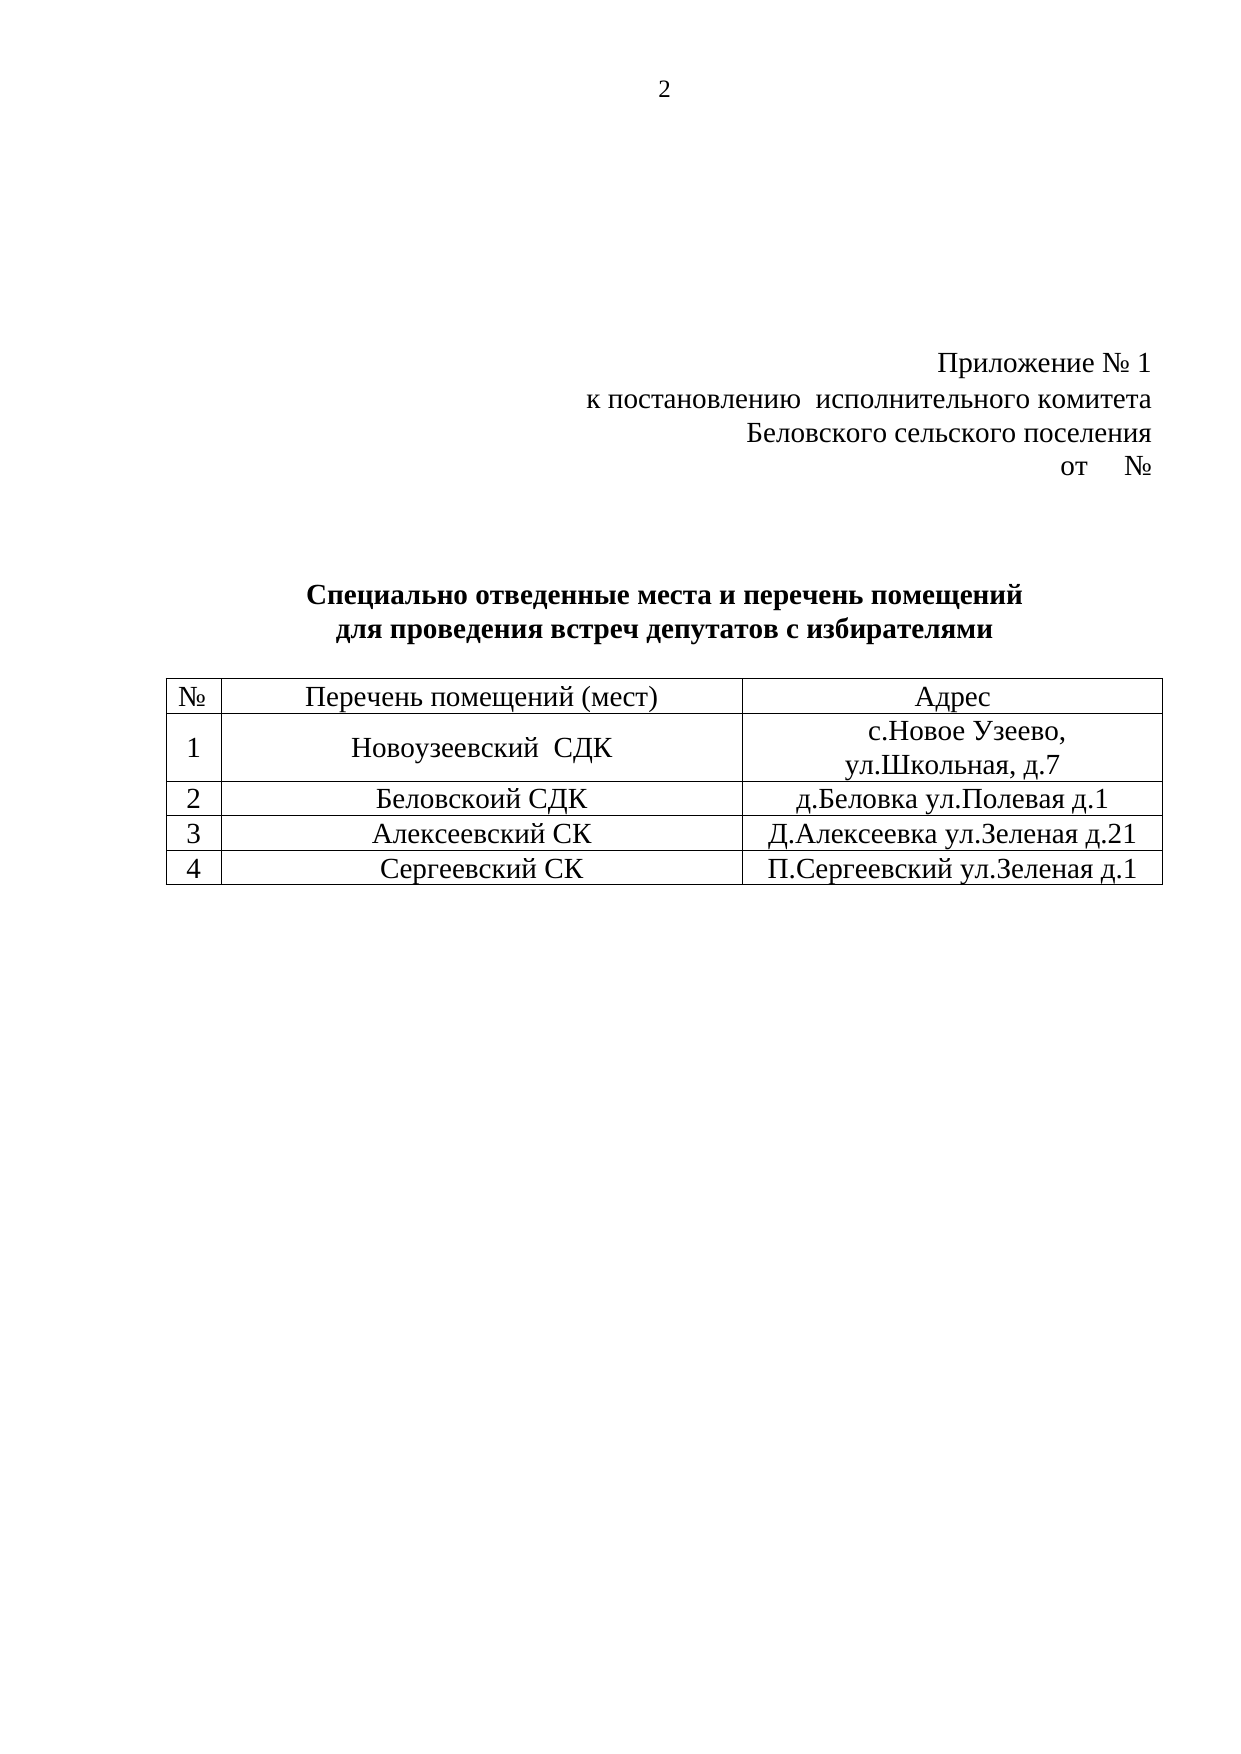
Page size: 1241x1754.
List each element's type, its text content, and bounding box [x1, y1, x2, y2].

text к постановлению исполнительного комитета [177, 381, 1152, 415]
text от № [177, 448, 1152, 482]
text для проведения встреч депутатов с избирателями [177, 611, 1152, 644]
table_cell 3 [167, 816, 221, 850]
text Приложение № 1 [177, 342, 1152, 381]
table_cell Алексеевский СК [222, 816, 742, 850]
table_cell д.Беловка ул.Полевая д.1 [743, 782, 1162, 815]
table_cell 2 [167, 782, 221, 815]
table_cell 4 [167, 851, 221, 884]
table_cell Д.Алексеевка ул.Зеленая д.21 [743, 816, 1162, 850]
table_cell Новоузеевский СДК [222, 714, 742, 781]
table_cell Сергеевский СК [222, 851, 742, 884]
table_cell с.Новое Узеево, ул.Школьная, д.7 [743, 714, 1162, 781]
text Беловского сельского поселения [177, 415, 1152, 448]
table_header Перечень помещений (мест) [222, 679, 742, 712]
table_header Адрес [743, 679, 1162, 712]
table_cell Беловскоий СДК [222, 782, 742, 815]
table_header № [167, 679, 221, 712]
text Специально отведенные места и перечень помещений [177, 577, 1152, 611]
table_cell 1 [167, 714, 221, 781]
table_cell П.Сергеевский ул.Зеленая д.1 [743, 851, 1162, 884]
